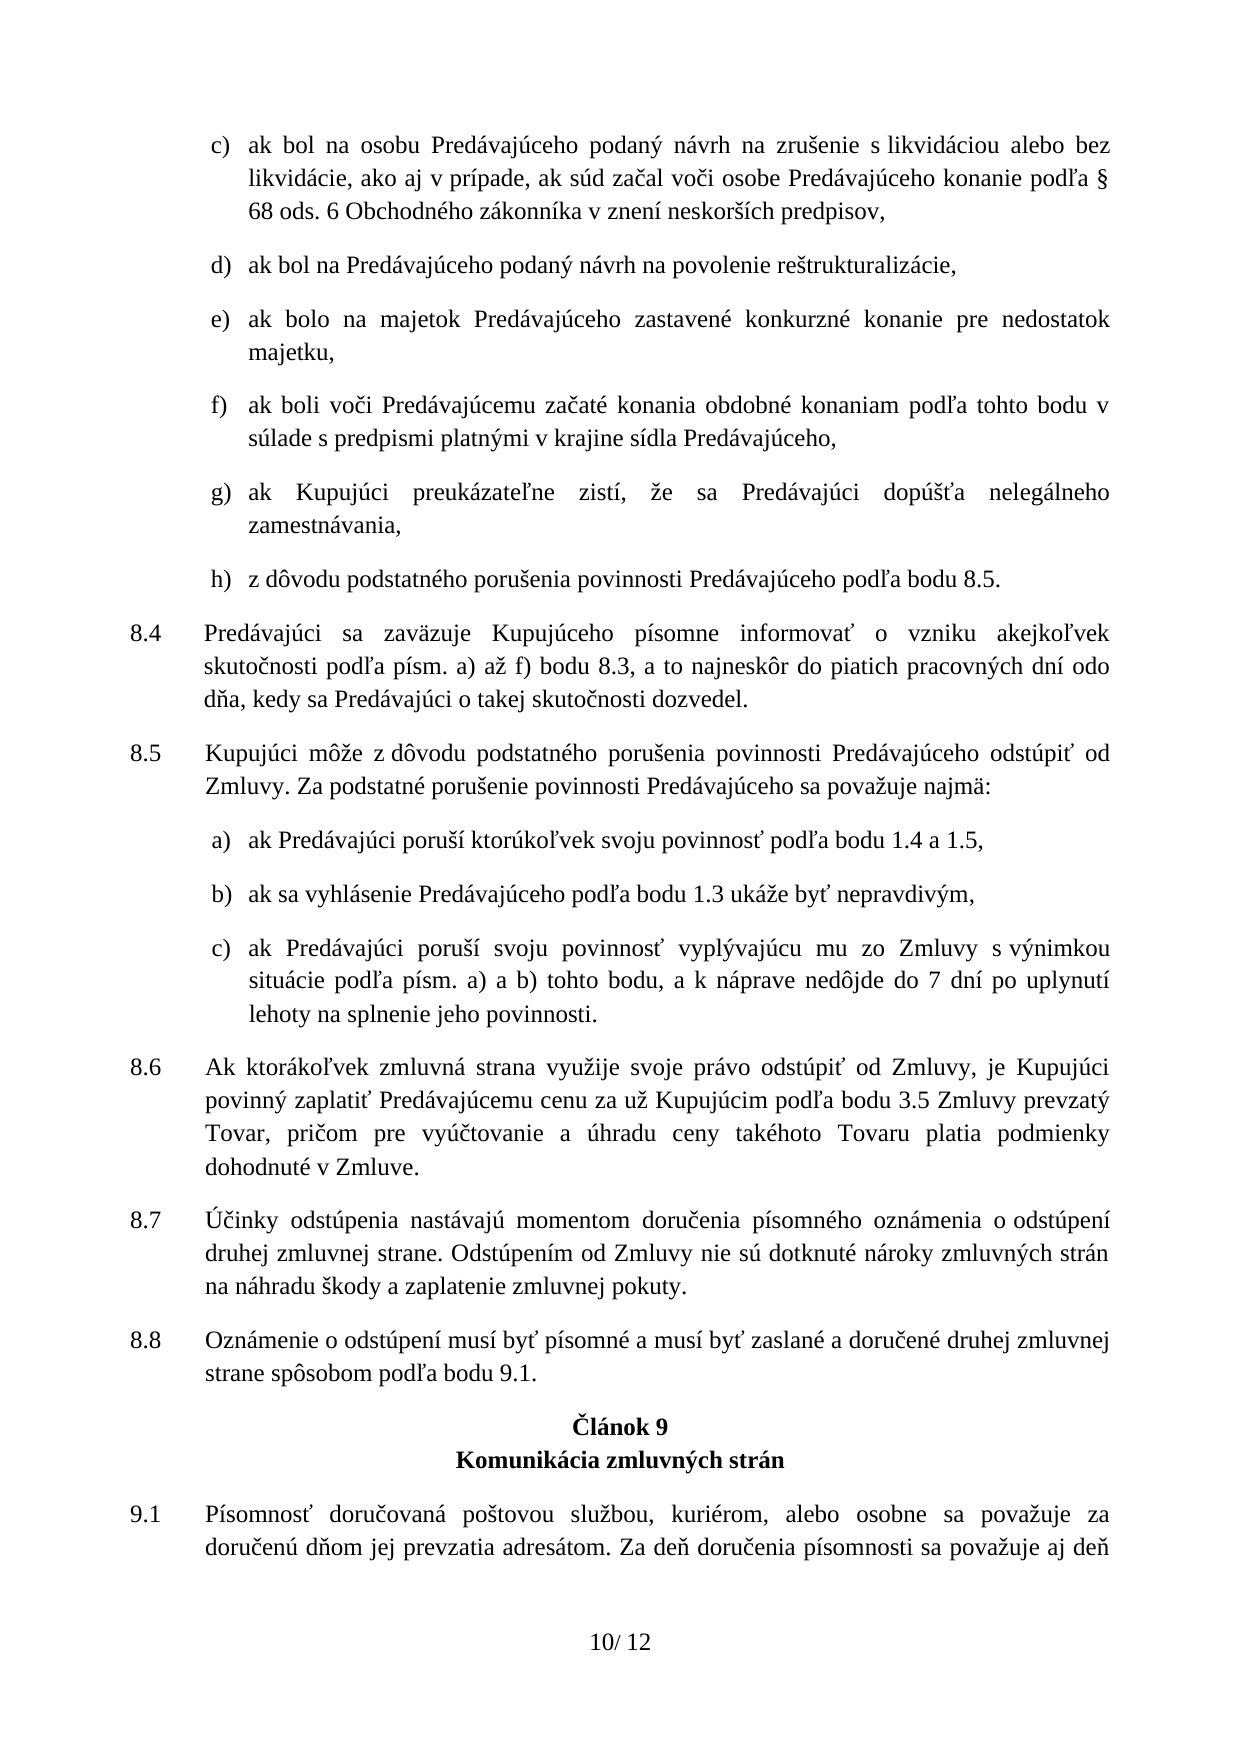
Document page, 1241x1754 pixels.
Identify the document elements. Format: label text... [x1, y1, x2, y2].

list Účinky odstúpenia nastávajú momentom doručenia písomného oznámenia o odstúpení druhej zmluvnej strane. Odstúpením od Zmluvy nie sú dotknuté nároky zmluvných strán na náhradu škody a zaplatenie zmluvnej pokuty. [130, 1205, 1110, 1300]
list ak bol na osobu Predávajúceho podaný návrh na zrušenie s likvidáciou alebo bez likvidácie, ako aj v prípade, ak súd začal voči osobe Predávajúceho konanie podľa § 68 ods. 6 Obchodného zákonníka v znení neskorších predpisov, [211, 130, 1110, 225]
list ak Predávajúci poruší svoju povinnosť vyplývajúcu mu zo Zmluvy s výnimkou situácie podľa písm. a) a b) tohto bodu, a k náprave nedôjde do 7 dní po uplynutí lehoty na splnenie jeho povinnosti. [211, 933, 1110, 1027]
list ak sa vyhlásenie Predávajúceho podľa bodu 1.3 ukáže byť nepravdivým, [211, 879, 1110, 907]
list ak Predávajúci poruší ktorúkoľvek svoju povinnosť podľa bodu 1.4 a 1.5, [211, 825, 1110, 854]
list z dôvodu podstatného porušenia povinnosti Predávajúceho podľa bodu 8.5. [211, 564, 1110, 593]
list ak Kupujúci preukázateľne zistí, že sa Predávajúci dopúšťa nelegálneho zamestnávania, [211, 477, 1110, 539]
list ak bolo na majetok Predávajúceho zastavené konkurzné konanie pre nedostatok majetku, [211, 304, 1110, 365]
text Článok 9 [130, 1412, 1110, 1441]
list Predávajúci sa zaväzuje Kupujúceho písomne informovať o vzniku akejkoľvek skutočnosti podľa písm. a) až f) bodu 8.3, a to najneskôr do piatich pracovných dní odo dňa, kedy sa Predávajúci o takej skutočnosti dozvedel. [130, 618, 1110, 713]
list ak bol na Predávajúceho podaný návrh na povolenie reštrukturalizácie, [211, 250, 1110, 278]
list Oznámenie o odstúpení musí byť písomné a musí byť zaslané a doručené druhej zmluvnej strane spôsobom podľa bodu 9.1. [130, 1325, 1110, 1387]
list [130, 1499, 1110, 1561]
list ak boli voči Predávajúcemu začaté konania obdobné konaniam podľa tohto bodu v súlade s predpismi platnými v krajine sídla Predávajúceho, [211, 391, 1110, 452]
text Komunikácia zmluvných strán [130, 1445, 1110, 1474]
list Ak ktorákoľvek zmluvná strana využije svoje právo odstúpiť od Zmluvy, je Kupujúci povinný zaplatiť Predávajúcemu cenu za už Kupujúcim podľa bodu 3.5 Zmluvy prevzatý Tovar, pričom pre vyúčtovanie a úhradu ceny takéhoto Tovaru platia podmienky dohodnuté v Zmluve. [130, 1052, 1110, 1180]
list Kupujúci môže z dôvodu podstatného porušenia povinnosti Predávajúceho odstúpiť od Zmluvy. Za podstatné porušenie povinnosti Predávajúceho sa považuje najmä: [130, 738, 1110, 800]
